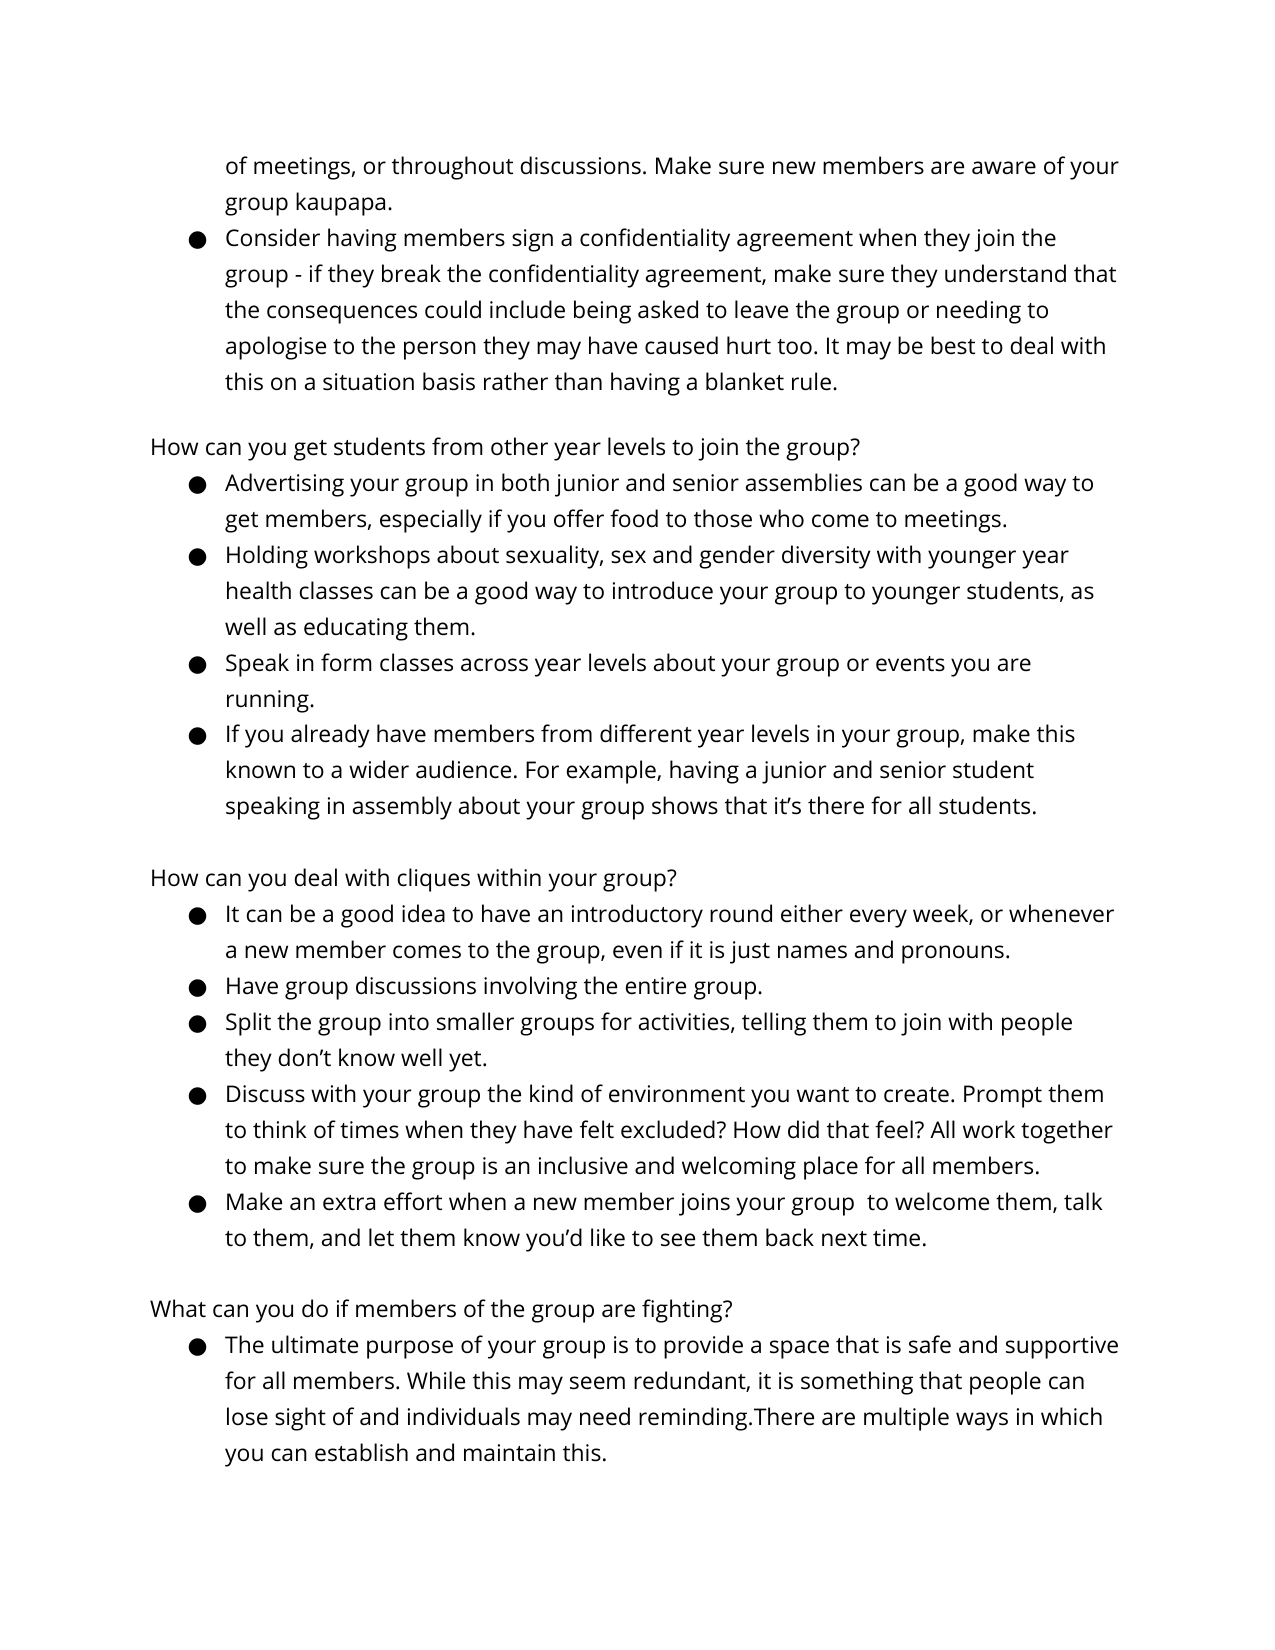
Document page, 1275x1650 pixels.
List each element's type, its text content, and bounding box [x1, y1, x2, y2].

list If you already have members from different year levels in your group, make this known to a wider audience. For example, having a junior and senior student speaking in assembly about your group shows that it’s there for all students. [187, 718, 1125, 822]
list Advertising your group in both junior and senior assemblies can be a good way to get members, especially if you offer food to those who come to meetings. [187, 467, 1125, 534]
list It can be a good idea to have an introductory round either every week, or whenever a new member comes to the group, even if it is just names and pronouns. [187, 898, 1125, 965]
list Make an extra effort when a new member joins your group to welcome them, talk to them, and let them know you’d like to see them back next time. [187, 1186, 1125, 1253]
list Discuss with your group the kind of environment you want to create. Prompt them to think of times when they have felt excluded? How did that feel? All work together to make sure the group is an inclusive and welcoming place for all members. [187, 1078, 1125, 1181]
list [187, 150, 1125, 217]
list Holding workshops about sexuality, sex and gender diversity with younger year health classes can be a good way to introduce your group to younger students, as well as educating them. [187, 539, 1125, 642]
text How can you deal with cliques within your group? [150, 862, 1125, 893]
list The ultimate purpose of your group is to provide a space that is safe and supportive for all members. While this may seem redundant, it is something that people can lose sight of and individuals may need reminding.There are multiple ways in which you can establish and maintain this. [187, 1329, 1125, 1468]
list Have group discussions involving the entire group. [187, 970, 1125, 1001]
list Speak in form classes across year levels about your group or events you are running. [187, 647, 1125, 714]
list Consider having members sign a confidentiality agreement when they join the group - if they break the confidentiality agreement, make sure they understand that the consequences could include being asked to leave the group or needing to apologise to the person they may have caused hurt too. It may be best to deal with this on a situation basis rather than having a blanket rule. [187, 222, 1125, 427]
text How can you get students from other year levels to join the group? [150, 431, 1125, 462]
text What can you do if members of the group are fighting? [150, 1293, 1125, 1325]
list Split the group into smaller groups for activities, telling them to join with people they don’t know well yet. [187, 1006, 1125, 1073]
